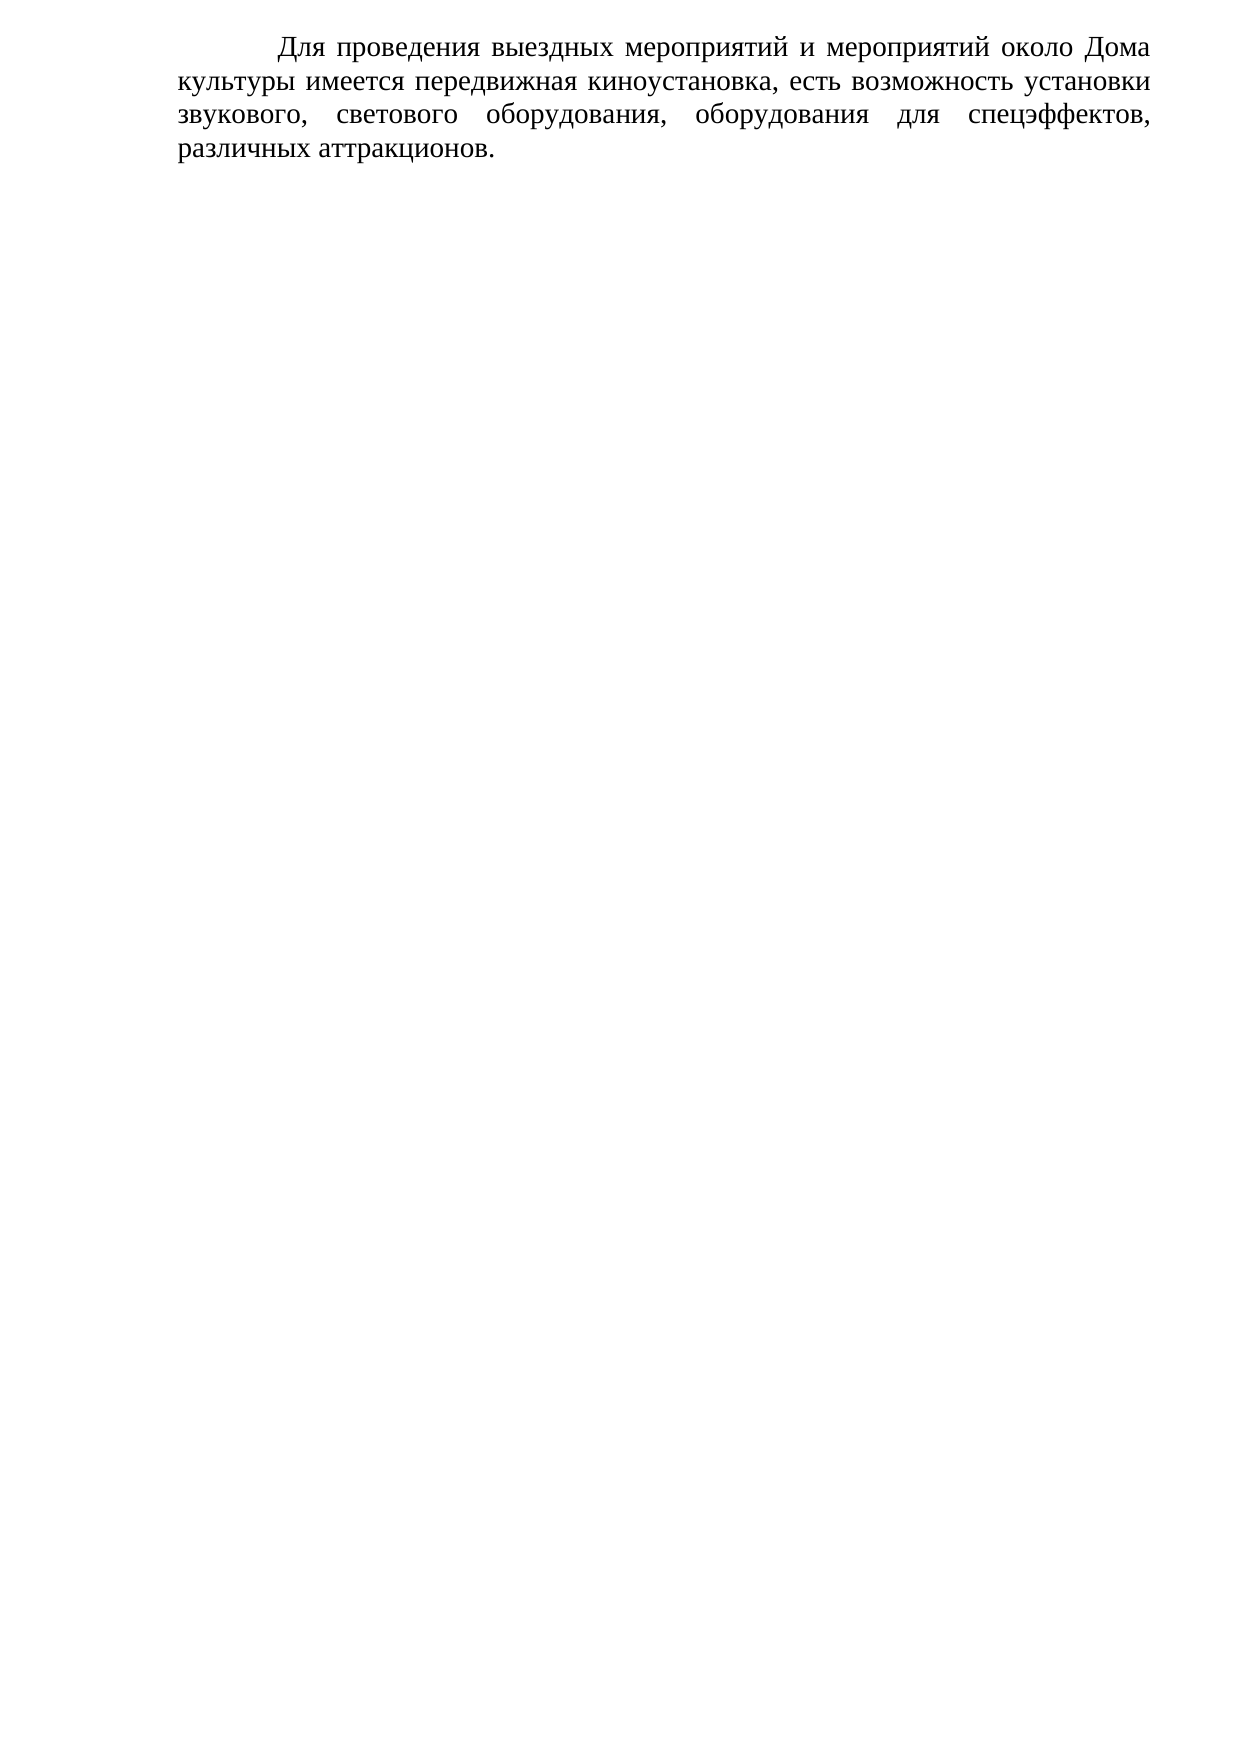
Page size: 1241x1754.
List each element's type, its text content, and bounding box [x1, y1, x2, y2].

text Для проведения выездных мероприятий и мероприятий около Дома культуры имеется передвижная киноустановка, есть возможность установки звукового, светового оборудования, оборудования для спецэффектов, различных аттракционов. [177, 29, 1152, 164]
